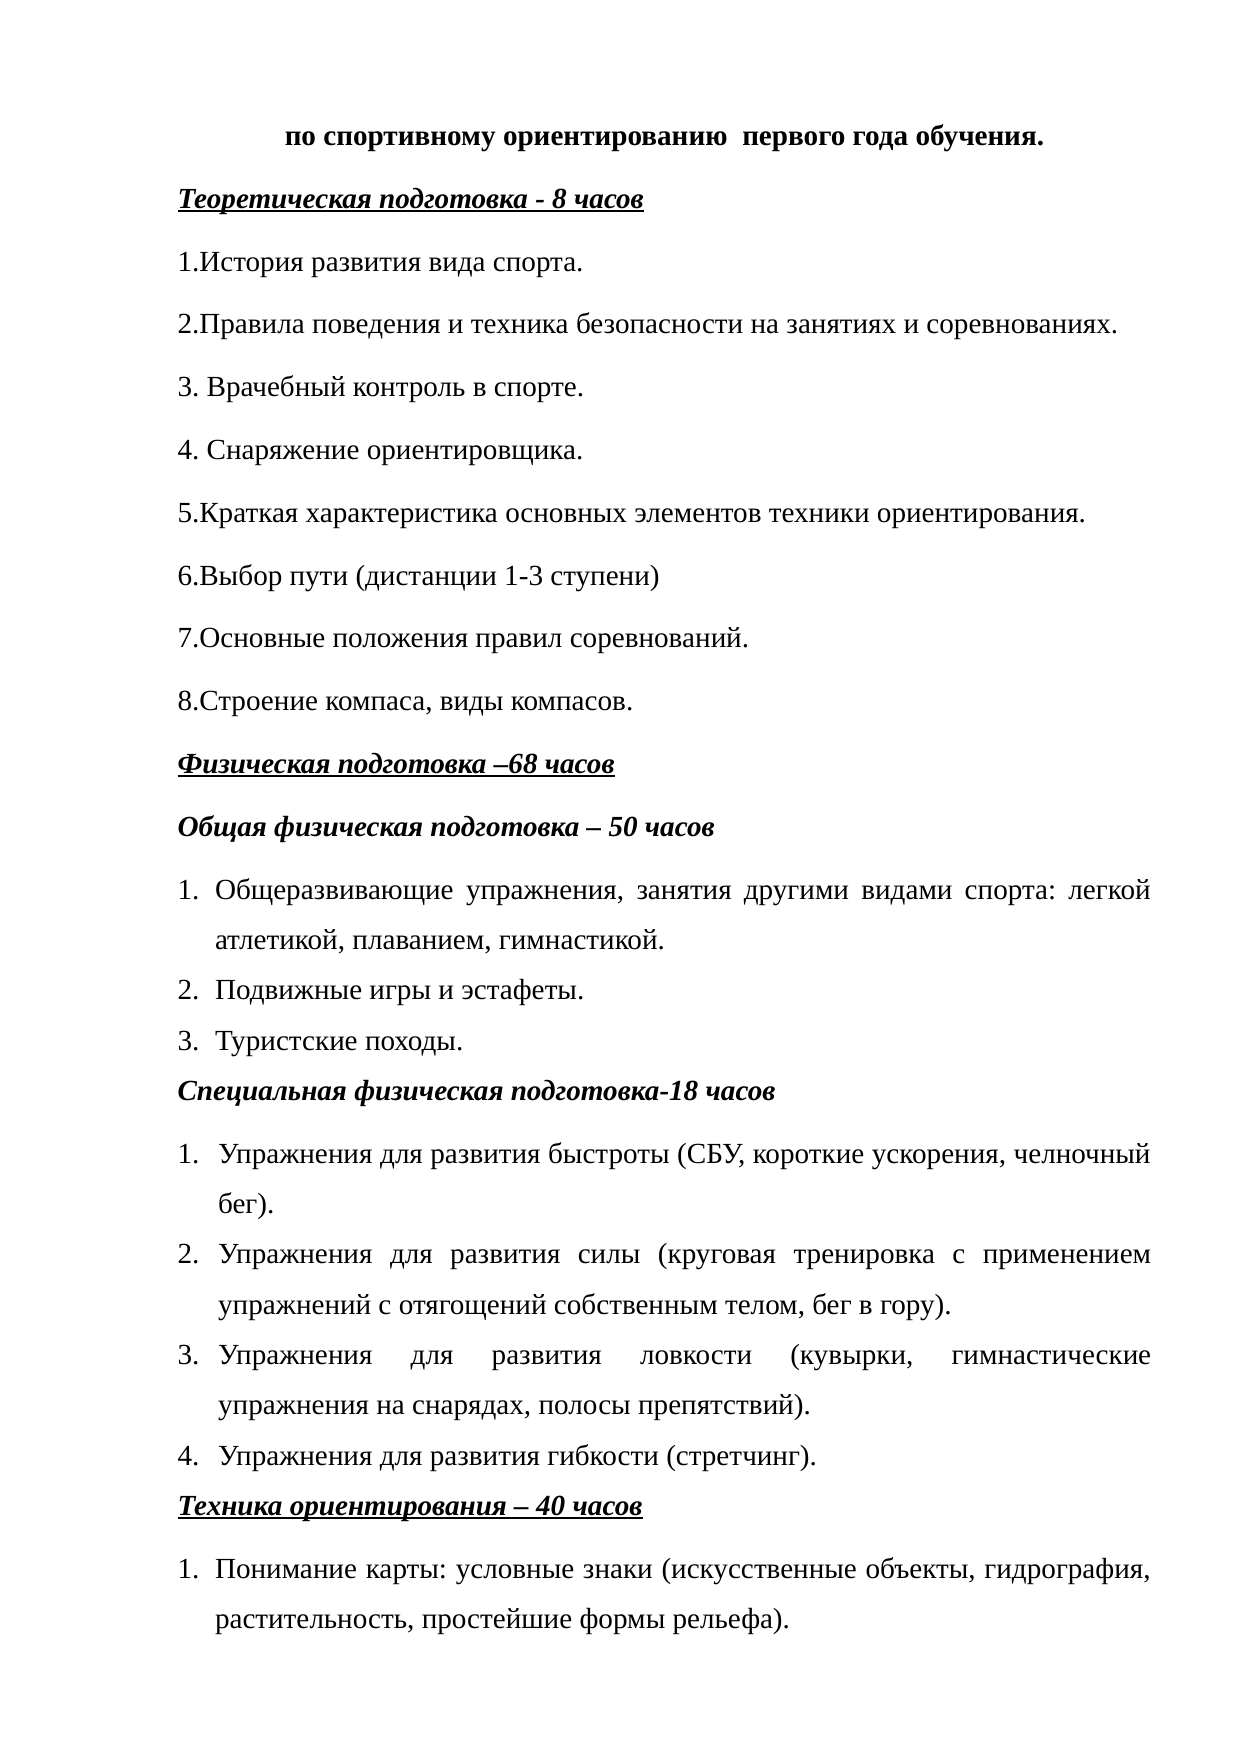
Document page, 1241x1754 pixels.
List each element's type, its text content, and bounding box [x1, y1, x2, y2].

text Общая физическая подготовка – 50 часов [177, 809, 1152, 843]
text 2.Правила поведения и техника безопасности на занятиях и соревнованиях. [177, 307, 1152, 340]
text 1.История развития вида спорта. [177, 244, 1152, 277]
text Техника ориентирования – 40 часов [177, 1488, 1152, 1522]
text 5.Краткая характеристика основных элементов техники ориентирования. [177, 495, 1152, 528]
text Физическая подготовка –68 часов [177, 746, 1152, 780]
list Упражнения для развития ловкости (кувырки, гимнастические упражнения на снарядах, полосы препятствий). [177, 1337, 1152, 1421]
text 3. Врачебный контроль в спорте. [177, 369, 1152, 403]
list Туристские походы. [177, 1023, 1152, 1056]
text 7.Основные положения правил соревнований. [177, 621, 1152, 654]
text 8.Строение компаса, виды компасов. [177, 683, 1152, 717]
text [177, 118, 1152, 152]
list Упражнения для развития силы (круговая тренировка с применением упражнений с отягощений собственным телом, бег в гору). [177, 1237, 1152, 1320]
list Общеразвивающие упражнения, занятия другими видами спорта: легкой атлетикой, плаванием, гимнастикой. [177, 872, 1152, 956]
list Понимание карты: условные знаки (искусственные объекты, гидрография, растительность, простейшие формы рельефа). [177, 1551, 1152, 1635]
text Специальная физическая подготовка-18 часов [177, 1073, 1152, 1107]
text Теоретическая подготовка - 8 часов [177, 181, 1152, 214]
list Подвижные игры и эстафеты. [177, 972, 1152, 1006]
list Упражнения для развития гибкости (стретчинг). [177, 1438, 1152, 1471]
text 6.Выбор пути (дистанции 1-3 ступени) [177, 558, 1152, 591]
list Упражнения для развития быстроты (СБУ, короткие ускорения, челночный бег). [177, 1136, 1152, 1220]
text 4. Снаряжение ориентировщика. [177, 432, 1152, 466]
